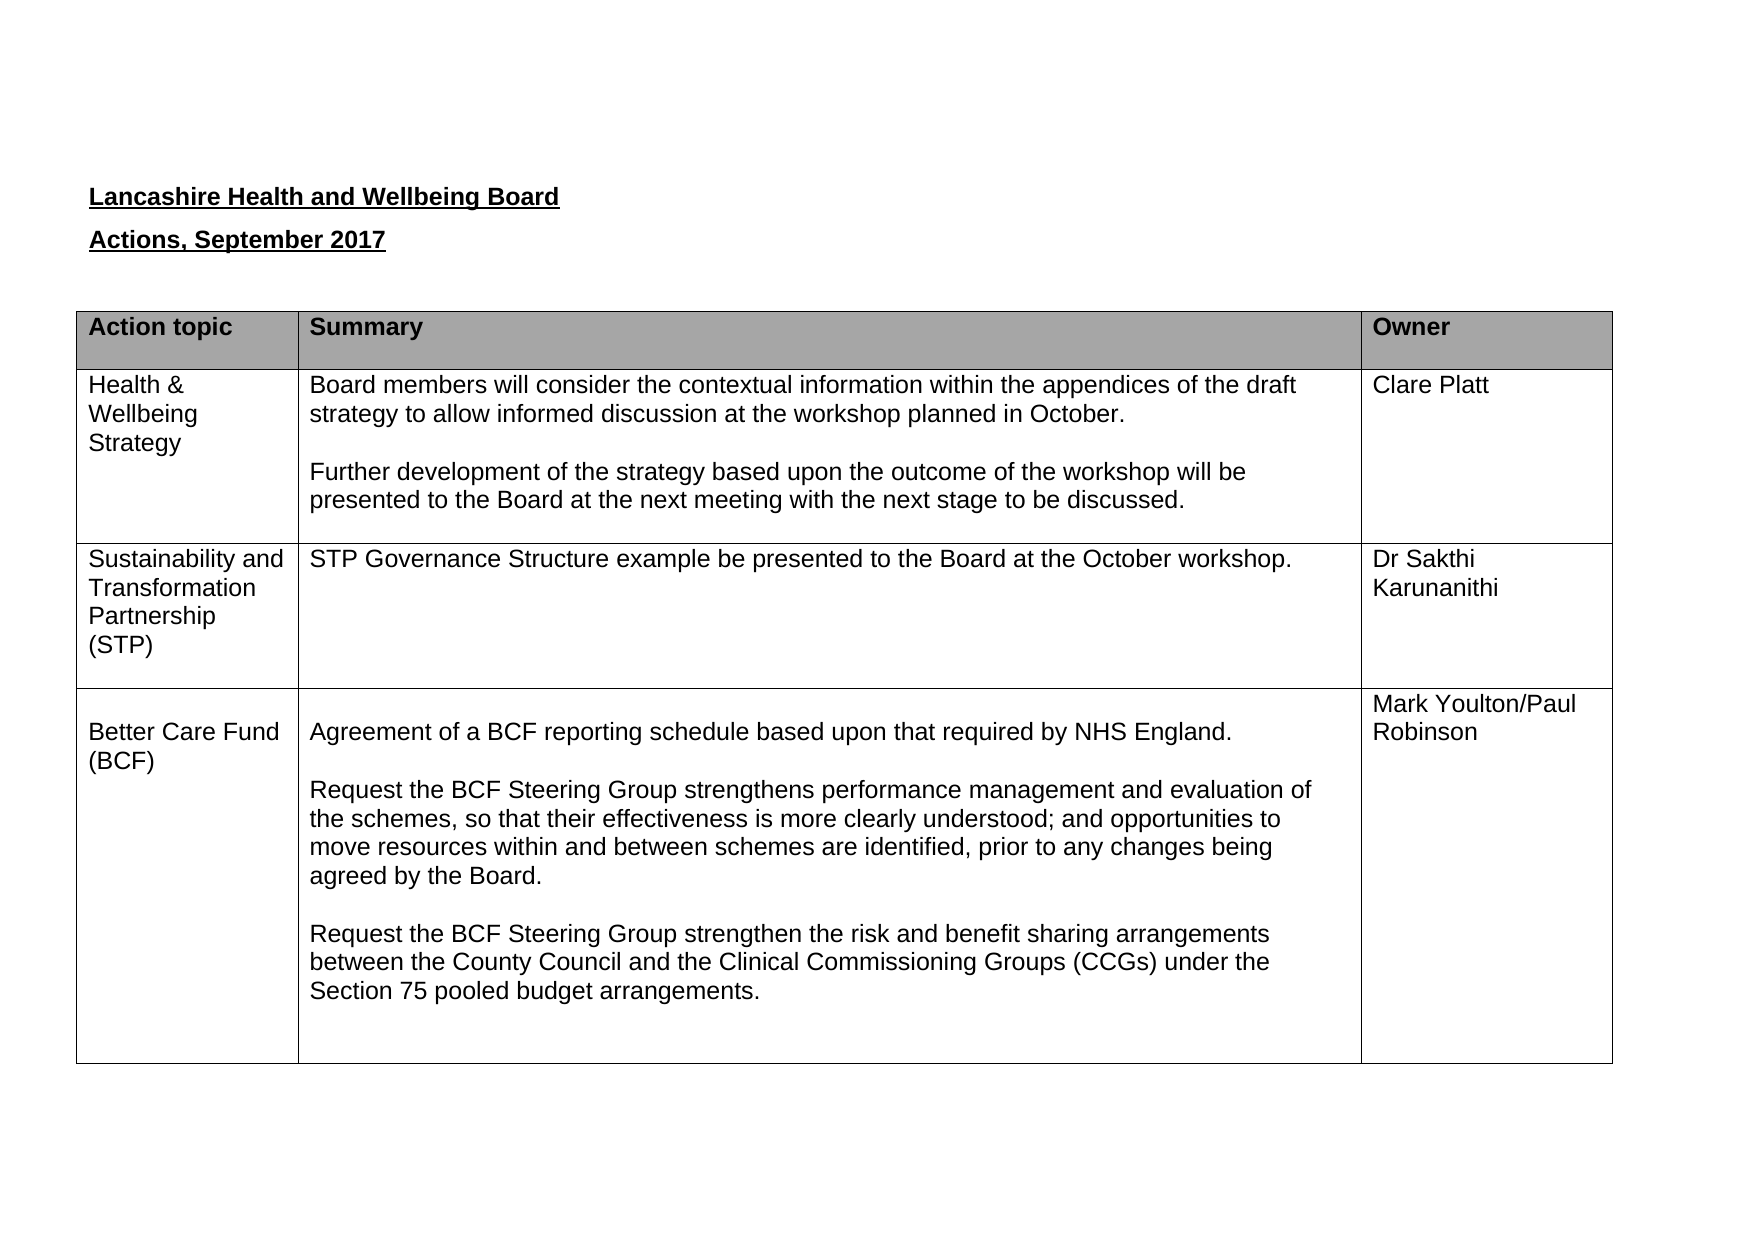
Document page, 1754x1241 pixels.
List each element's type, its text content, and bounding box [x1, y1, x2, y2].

table_header Action topic [77, 312, 298, 369]
table_cell Mark Youlton/Paul Robinson [1362, 689, 1612, 1062]
table_cell Dr Sakthi Karunanithi [1362, 544, 1612, 688]
table_header Summary [299, 312, 1361, 369]
text Actions, September 2017 [89, 226, 1698, 254]
table_cell Clare Platt [1362, 370, 1612, 543]
table_cell Better Care Fund (BCF) [77, 689, 298, 1062]
table_cell Health & Wellbeing Strategy [77, 370, 298, 543]
table_cell Agreement of a BCF reporting schedule based upon that required by NHS England. Request the BCF Steering Group strengthens performance management and evaluation of the schemes, so that their effectiveness is more clearly understood; and opportunities to move resources within and between schemes are identified, prior to any changes being agreed by the Board. Request the BCF Steering Group strengthen the risk and benefit sharing arrangements between the County Council and the Clinical Commissioning Groups (CCGs) under the Section 75 pooled budget arrangements. [299, 689, 1361, 1062]
table_cell Sustainability and Transformation Partnership (STP) [77, 544, 298, 688]
text Lancashire Health and Wellbeing Board [89, 182, 1698, 211]
table_cell STP Governance Structure example be presented to the Board at the October workshop. [299, 544, 1361, 688]
table_header Owner [1362, 312, 1612, 369]
table_cell Board members will consider the contextual information within the appendices of the draft strategy to allow informed discussion at the workshop planned in October. Further development of the strategy based upon the outcome of the workshop will be presented to the Board at the next meeting with the next stage to be discussed. [299, 370, 1361, 543]
